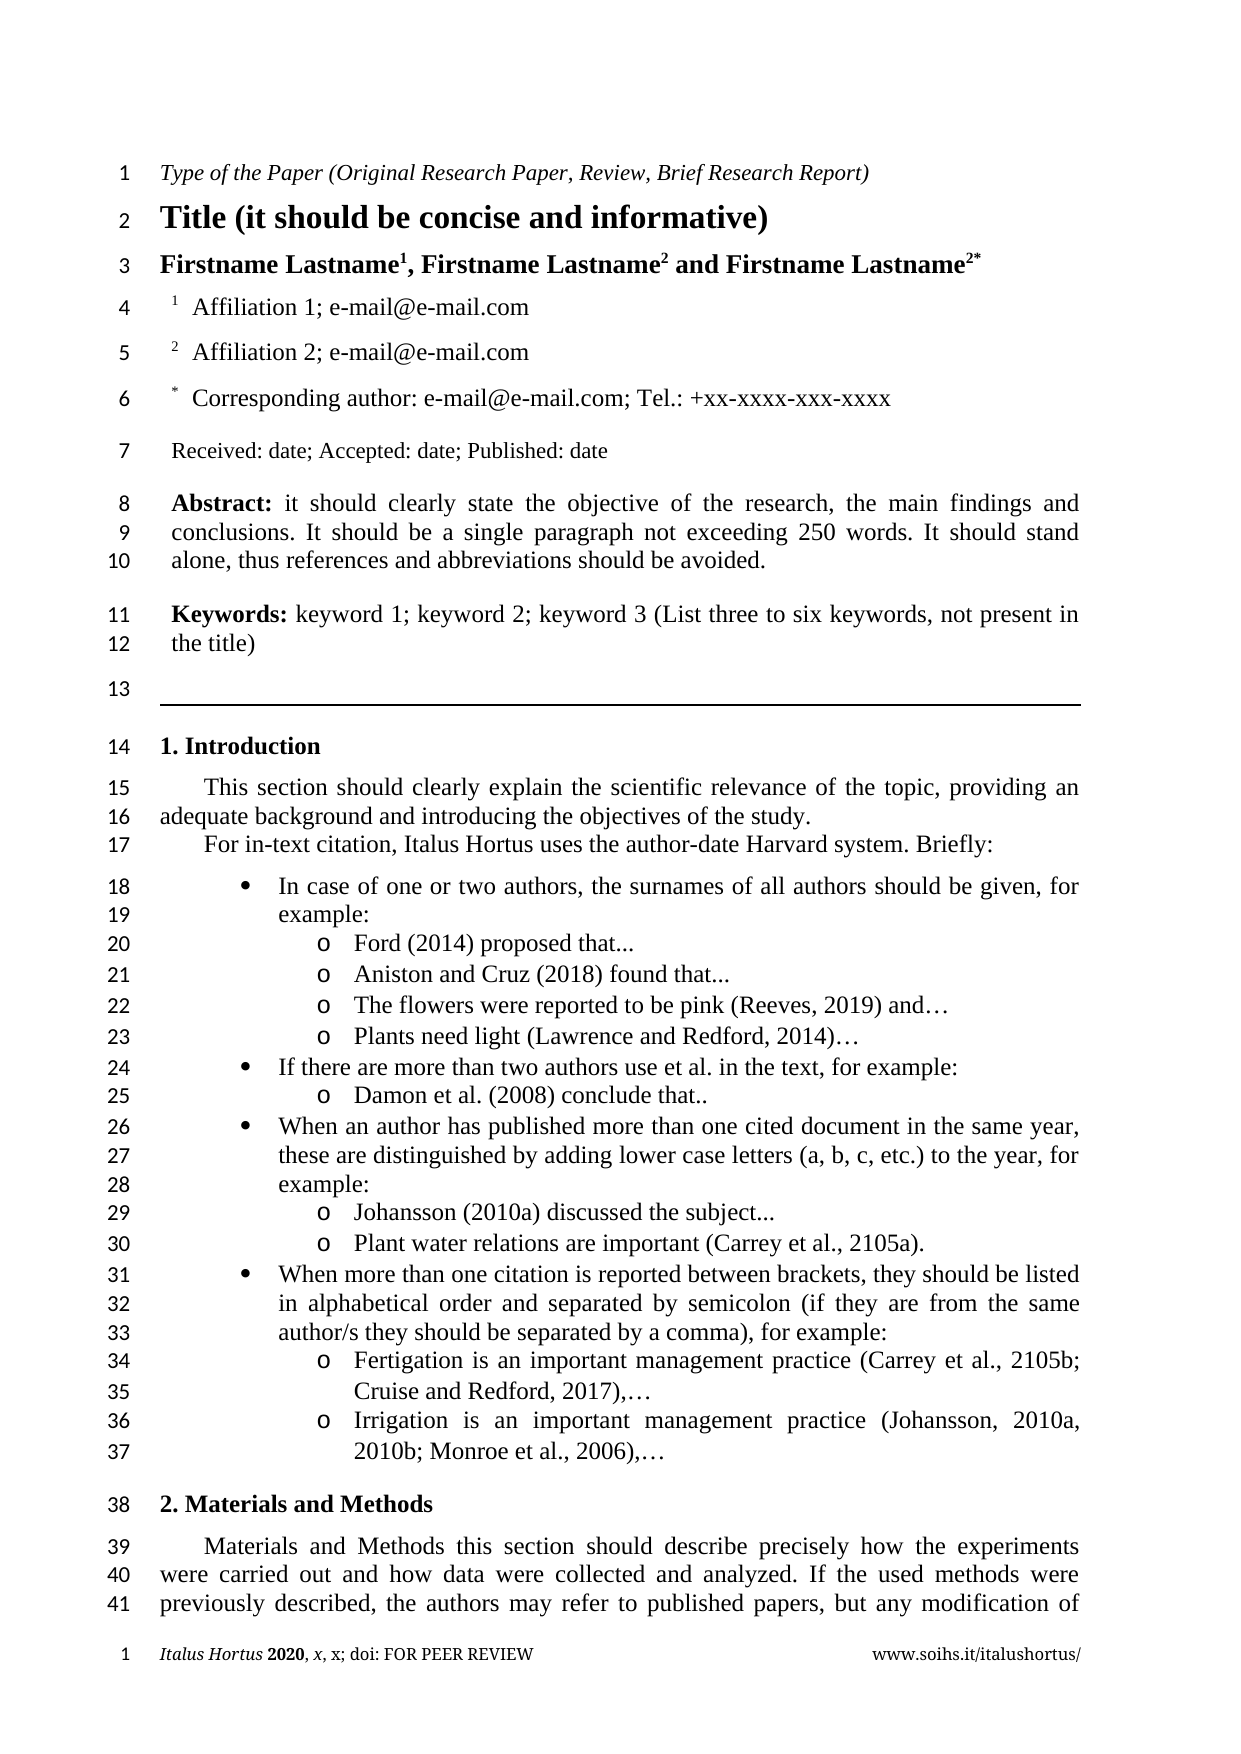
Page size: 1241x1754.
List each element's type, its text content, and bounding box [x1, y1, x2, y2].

text Plant water relations are important (Carrey et al., 2105a). [316, 1228, 1081, 1259]
text In case of one or two authors, the surnames of all authors should be given, for example: [241, 871, 1081, 928]
subtitle 1. Introduction [159, 731, 1081, 759]
text Type of the Paper (Original Research Paper, Review, Brief Research Report) [159, 159, 1081, 185]
text Johansson (2010a) discussed the subject... [316, 1197, 1081, 1228]
text * Corresponding author: e-mail@e-mail.com; Tel.: +xx-xxxx-xxx-xxxx [171, 383, 1081, 412]
text Ford (2014) proposed that... [316, 928, 1081, 959]
text Irrigation is an important management practice (Johansson, 2010a, 2010b; Monroe et al., 2006),… [316, 1405, 1081, 1464]
text Damon et al. (2008) conclude that.. [316, 1080, 1081, 1111]
text Firstname Lastname1, Firstname Lastname2 and Firstname Lastname2* [159, 248, 1081, 279]
text Abstract: it should clearly state the objective of the research, the main findings and conclusions. It should be a single paragraph not exceeding 250 words. It should stand alone, thus references and abbreviations should be avoided. [171, 488, 1081, 574]
text Aniston and Cruz (2018) found that... [316, 959, 1081, 990]
title Title (it should be concise and informative) [159, 198, 1081, 236]
list For in-text citation, Italus Hortus uses the author-date Harvard system. Briefly: [159, 829, 1081, 858]
text 1 Affiliation 1; e-mail@e-mail.com [171, 292, 1081, 321]
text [159, 1531, 1081, 1617]
text The flowers were reported to be pink (Reeves, 2019) and… [316, 990, 1081, 1021]
text When an author has published more than one cited document in the same year, these are distinguished by adding lower case letters (a, b, c, etc.) to the year, for example: [241, 1111, 1081, 1197]
text If there are more than two authors use et al. in the text, for example: [241, 1052, 1081, 1080]
text Fertigation is an important management practice (Carrey et al., 2105b; Cruise and Redford, 2017),… [316, 1345, 1081, 1405]
text Keywords: keyword 1; keyword 2; keyword 3 (List three to six keywords, not present in the title) [171, 599, 1081, 657]
text Plants need light (Lawrence and Redford, 2014)… [316, 1021, 1081, 1052]
text This section should clearly explain the scientific relevance of the topic, providing an adequate background and introducing the objectives of the study. [159, 772, 1081, 829]
text Received: date; Accepted: date; Published: date [171, 437, 1081, 463]
text 2 Affiliation 2; e-mail@e-mail.com [171, 337, 1081, 366]
subtitle 2. Materials and Methods [159, 1489, 1081, 1518]
text When more than one citation is reported between brackets, they should be listed in alphabetical order and separated by semicolon (if they are from the same author/s they should be separated by a comma), for example: [241, 1259, 1081, 1345]
